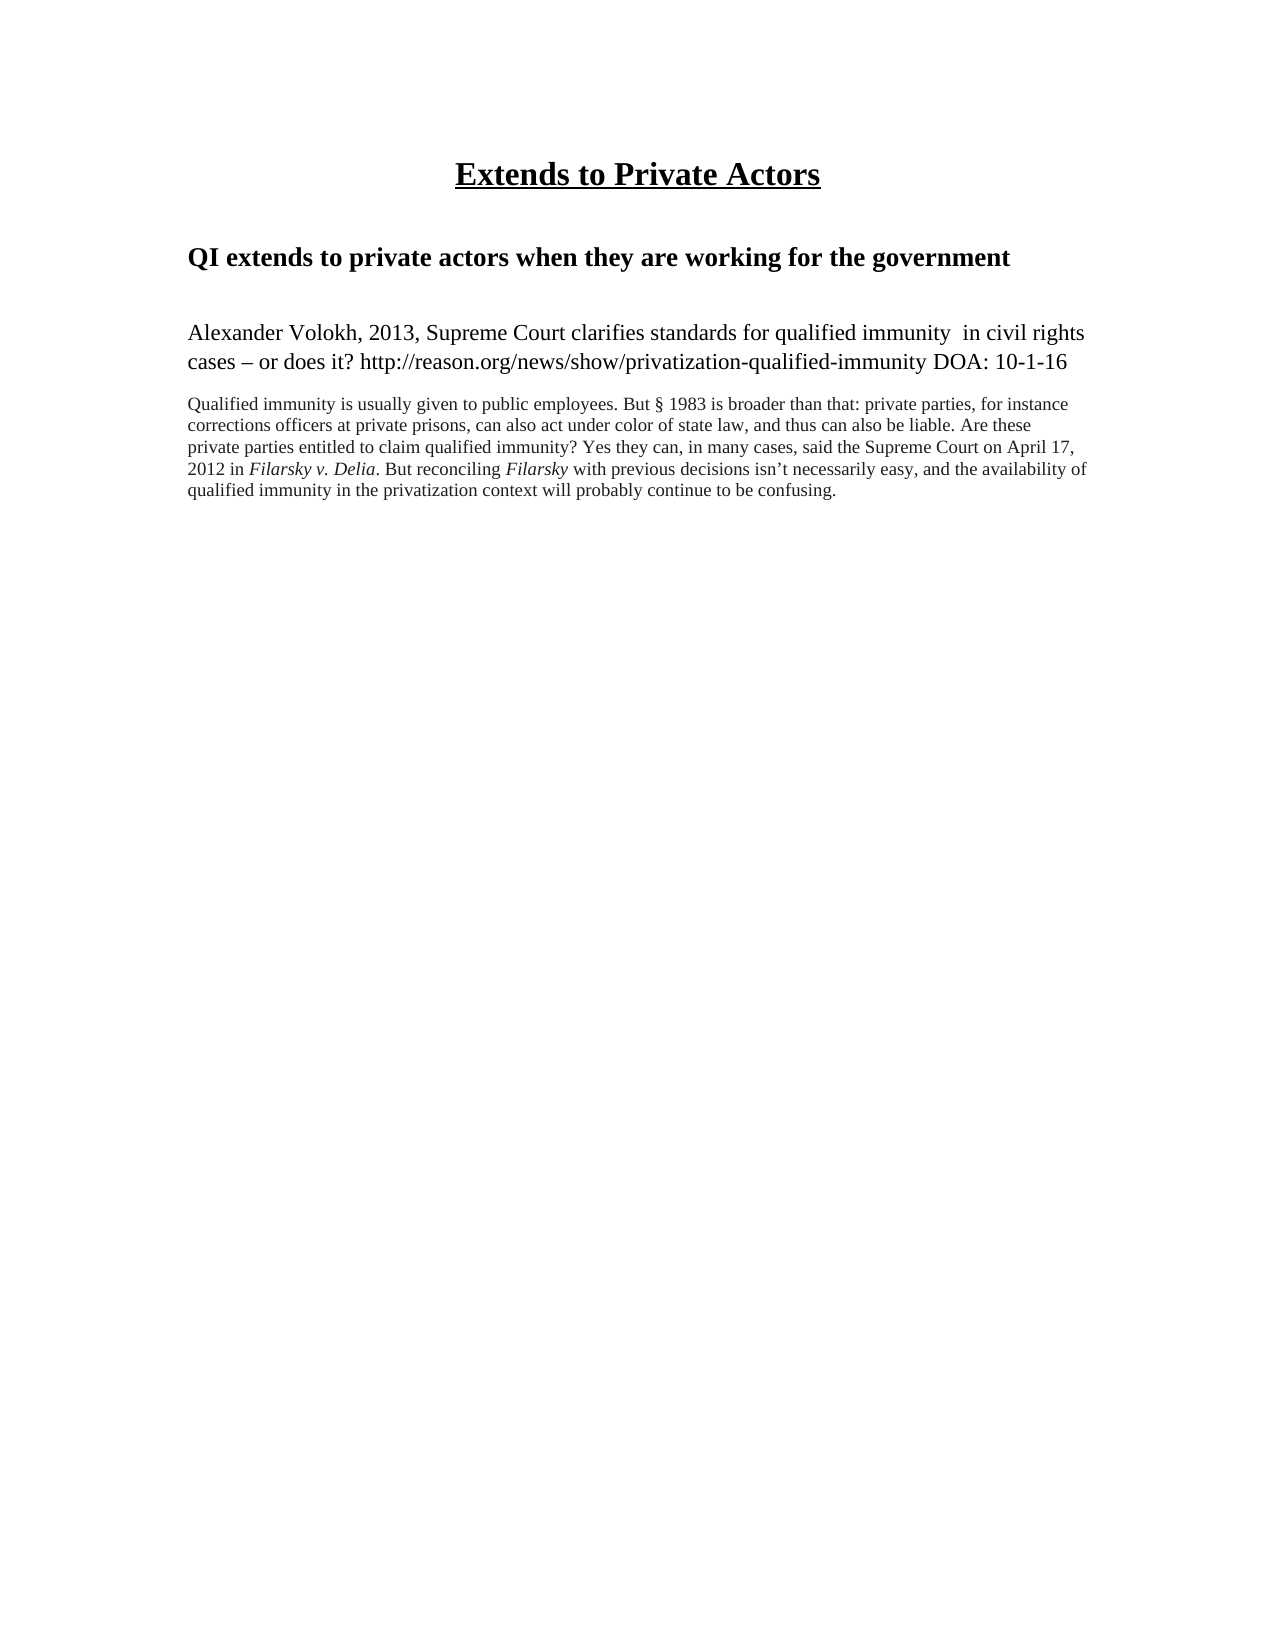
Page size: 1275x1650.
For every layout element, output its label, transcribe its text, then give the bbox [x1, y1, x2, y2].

subtitle Extends to Private Actors [187, 154, 1087, 192]
subtitle QI extends to private actors when they are working for the government [187, 241, 1087, 272]
text Alexander Volokh, 2013, Supreme Court clarifies standards for qualified immunity in civil rights cases – or does it? http://reason.org/news/show/privatization-qualified-immunity DOA: 10-1-16 [187, 319, 1087, 374]
text Qualified immunity is usually given to public employees. But § 1983 is broader than that: private parties, for instance corrections officers at private prisons, can also act under color of state law, and thus can also be liable. Are these private parties entitled to claim qualified immunity? Yes they can, in many cases, said the Supreme Court on April 17, 2012 in Filarsky v. Delia. But reconciling Filarsky with previous decisions isn’t necessarily easy, and the availability of qualified immunity in the privatization context will probably continue to be confusing. [187, 393, 1087, 501]
